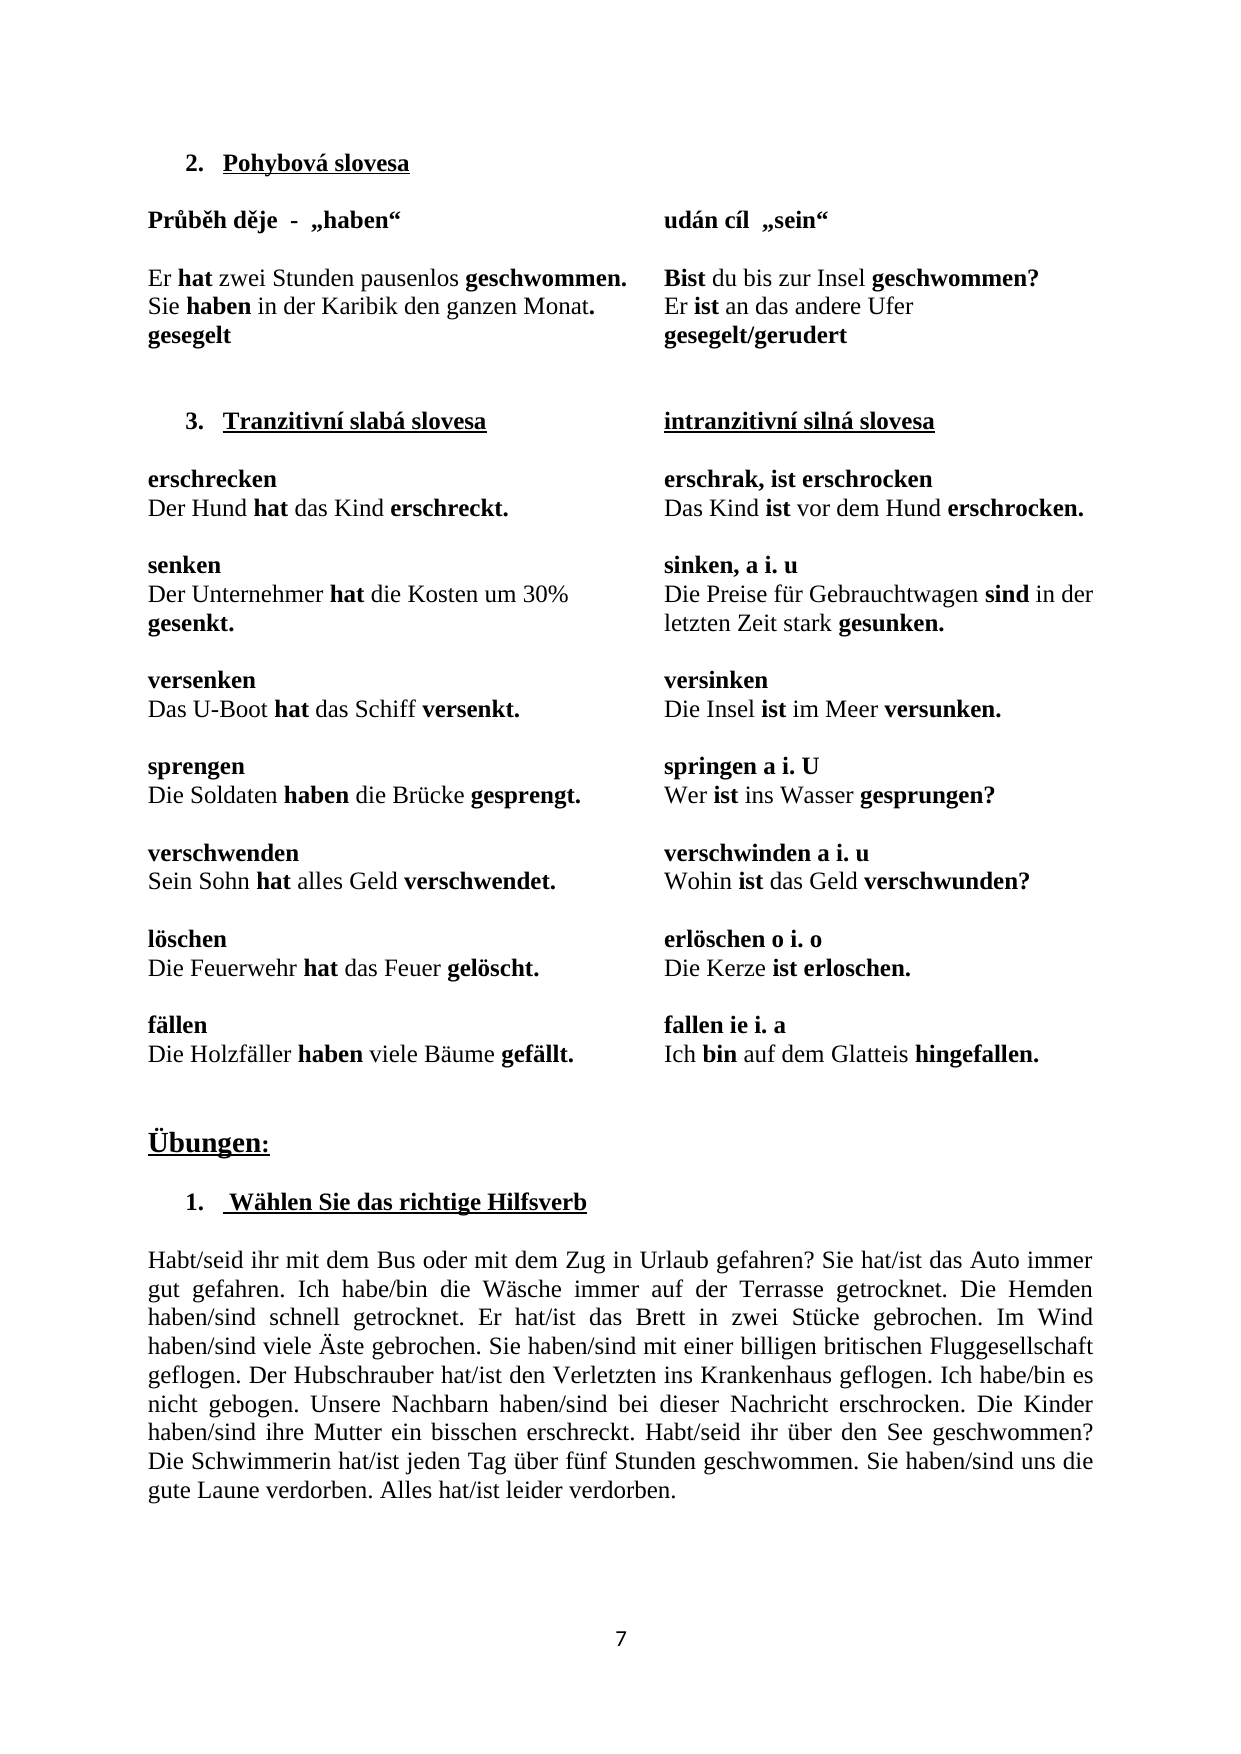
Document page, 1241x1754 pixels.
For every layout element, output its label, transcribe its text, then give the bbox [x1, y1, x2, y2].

text Sie haben in der Karibik den ganzen Monat. Er ist an das andere Ufer [148, 291, 1094, 320]
text Er hat zwei Stunden pausenlos geschwommen. Bist du bis zur Insel geschwommen? [148, 263, 1094, 291]
text versenken versinken [148, 665, 1094, 694]
text Die Feuerwehr hat das Feuer gelöscht. Die Kerze ist erloschen. [148, 953, 1094, 981]
text löschen erlöschen o i. o [148, 924, 1094, 953]
text sprengen springen a i. U [148, 751, 1094, 780]
text Die Soldaten haben die Brücke gesprengt. Wer ist ins Wasser gesprungen? [148, 780, 1094, 809]
text Das U-Boot hat das Schiff versenkt. Die Insel ist im Meer versunken. [148, 694, 1094, 723]
text gesenkt. letzten Zeit stark gesunken. [148, 608, 1094, 636]
text Der Hund hat das Kind erschreckt. Das Kind ist vor dem Hund erschrocken. [148, 493, 1094, 521]
text Habt/seid ihr mit dem Bus oder mit dem Zug in Urlaub gefahren? Sie hat/ist das Auto immer gut gefahren. Ich habe/bin die Wäsche immer auf der Terrasse getrocknet. Die Hemden haben/sind schnell getrocknet. Er hat/ist das Brett in zwei Stücke gebrochen. Im Wind haben/sind viele Äste gebrochen. Sie haben/sind mit einer billigen britischen Fluggesellschaft geflogen. Der Hubschrauber hat/ist den Verletzten ins Krankenhaus geflogen. Ich habe/bin es nicht gebogen. Unsere Nachbarn haben/sind bei dieser Nachricht erschrocken. Die Kinder haben/sind ihre Mutter ein bisschen erschreckt. Habt/seid ihr über den See geschwommen? Die Schwimmerin hat/ist jeden Tag über fünf Stunden geschwommen. Sie haben/sind uns die gute Laune verdorben. Alles hat/ist leider verdorben. [148, 1245, 1094, 1504]
text Sein Sohn hat alles Geld verschwendet. Wohin ist das Geld verschwunden? [148, 866, 1094, 895]
text Der Unternehmer hat die Kosten um 30% Die Preise für Gebrauchtwagen sind in der [148, 579, 1094, 608]
text Die Holzfäller haben viele Bäume gefällt. Ich bin auf dem Glatteis hingefallen. [148, 1039, 1094, 1068]
text erschrecken erschrak, ist erschrocken [148, 464, 1094, 493]
text Průběh děje - „haben“ udán cíl „sein“ [148, 205, 1094, 234]
text verschwenden verschwinden a i. u [148, 838, 1094, 866]
text senken sinken, a i. u [148, 550, 1094, 579]
text Übungen: [148, 1125, 1094, 1159]
list Pohybová slovesa [185, 148, 1094, 176]
list Tranzitivní slabá slovesa intranzitivní silná slovesa [185, 406, 1094, 435]
text gesegelt gesegelt/gerudert [148, 320, 1094, 349]
list Wählen Sie das richtige Hilfsverb [185, 1187, 1094, 1216]
text fällen fallen ie i. a [148, 1010, 1094, 1039]
